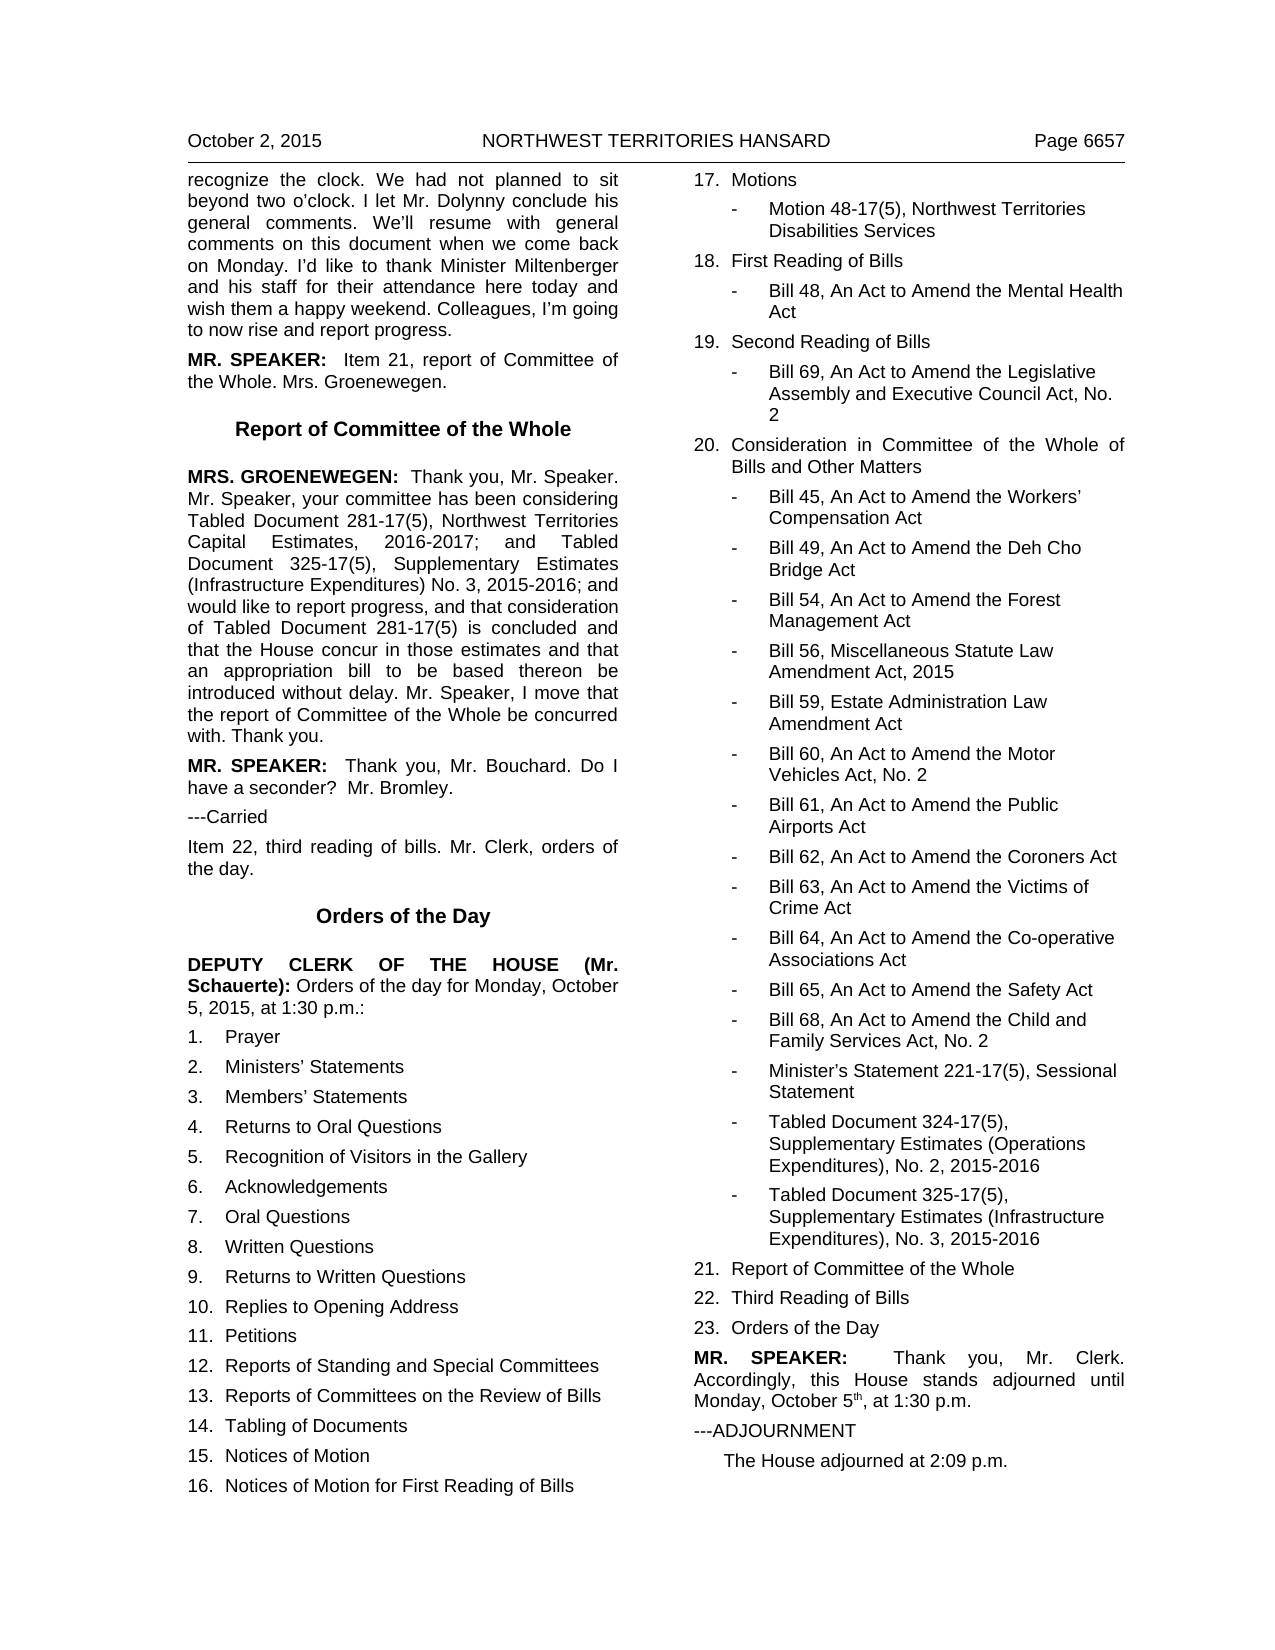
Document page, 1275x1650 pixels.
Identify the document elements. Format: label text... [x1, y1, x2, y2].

list Bill 54, An Act to Amend the Forest Management Act [731, 588, 1125, 631]
list Ministers’ Statements [187, 1056, 619, 1078]
list Bill 61, An Act to Amend the Public Airports Act [731, 794, 1125, 837]
text ---Carried [187, 806, 619, 828]
text MR. SPEAKER: Thank you, Mr. Bouchard. Do I have a seconder? Mr. Bromley. [187, 755, 619, 798]
list Tabling of Documents [187, 1415, 619, 1437]
list Bill 65, An Act to Amend the Safety Act [731, 978, 1125, 1000]
list Tabled Document 324-17(5), Supplementary Estimates (Operations Expenditures), No. 2, 2015-2016 [731, 1111, 1125, 1176]
list Members’ Statements [187, 1086, 619, 1108]
list Bill 64, An Act to Amend the Co-operative Associations Act [731, 927, 1125, 970]
list Tabled Document 325-17(5), Supplementary Estimates (Infrastructure Expenditures), No. 3, 2015-2016 [731, 1184, 1125, 1249]
list Orders of the Day [694, 1317, 1125, 1339]
text MR. SPEAKER: Item 21, report of Committee of the Whole. Mrs. Groenewegen. [187, 349, 619, 392]
list Notices of Motion for First Reading of Bills [187, 1475, 619, 1496]
list Written Questions [187, 1236, 619, 1257]
list Acknowledgements [187, 1176, 619, 1197]
list Reports of Committees on the Review of Bills [187, 1385, 619, 1407]
list Oral Questions [187, 1206, 619, 1227]
text DEPUTY CLERK OF THE HOUSE (Mr. Schauerte): Orders of the day for Monday, October 5, 2015, at 1:30 p.m.: [187, 953, 619, 1018]
subtitle Orders of the Day [187, 904, 619, 928]
list Bill 69, An Act to Amend the Legislative Assembly and Executive Council Act, No. 2 [731, 361, 1125, 426]
list Bill 62, An Act to Amend the Coroners Act [731, 846, 1125, 867]
list Motions [694, 168, 1125, 190]
list Bill 59, Estate Administration Law Amendment Act [731, 691, 1125, 734]
text The House adjourned at 2:09 p.m. [694, 1450, 1125, 1471]
list Second Reading of Bills [694, 331, 1125, 353]
list Returns to Oral Questions [187, 1116, 619, 1138]
list Bill 49, An Act to Amend the Deh Cho Bridge Act [731, 537, 1125, 580]
list Report of Committee of the Whole [694, 1257, 1125, 1279]
list Bill 56, Miscellaneous Statute Law Amendment Act, 2015 [731, 640, 1125, 683]
list Motion 48-17(5), Northwest Territories Disabilities Services [731, 198, 1125, 241]
list Recognition of Visitors in the Gallery [187, 1146, 619, 1167]
list Petitions [187, 1325, 619, 1347]
list Prayer [187, 1026, 619, 1048]
list Notices of Motion [187, 1445, 619, 1466]
list Consideration in Committee of the Whole of Bills and Other Matters [694, 434, 1125, 477]
list First Reading of Bills [694, 250, 1125, 271]
list Bill 60, An Act to Amend the Motor Vehicles Act, No. 2 [731, 743, 1125, 786]
text MR. SPEAKER: Thank you, Mr. Clerk. Accordingly, this House stands adjourned until Monday, October 5th, at 1:30 p.m. [694, 1347, 1125, 1412]
text MRS. GROENEWEGEN: Thank you, Mr. Speaker. Mr. Speaker, your committee has been considering Tabled Document 281-17(5), Northwest Territories Capital Estimates, 2016-2017; and Tabled Document 325-17(5), Supplementary Estimates (Infrastructure Expenditures) No. 3, 2015-2016; and would like to report progress, and that consideration of Tabled Document 281-17(5) is concluded and that the House concur in those estimates and that an appropriation bill to be based thereon be introduced without delay. Mr. Speaker, I move that the report of Committee of the Whole be concurred with. Thank you. [187, 466, 619, 747]
text Item 22, third reading of bills. Mr. Clerk, orders of the day. [187, 836, 619, 879]
list Third Reading of Bills [694, 1287, 1125, 1309]
text ---ADJOURNMENT [694, 1420, 1125, 1442]
subtitle Report of Committee of the Whole [187, 417, 619, 441]
list Minister’s Statement 221-17(5), Sessional Statement [731, 1060, 1125, 1103]
list Bill 63, An Act to Amend the Victims of Crime Act [731, 876, 1125, 919]
list Bill 45, An Act to Amend the Workers’ Compensation Act [731, 485, 1125, 528]
list Replies to Opening Address [187, 1295, 619, 1317]
list Returns to Written Questions [187, 1266, 619, 1287]
list Bill 48, An Act to Amend the Mental Health Act [731, 279, 1125, 323]
list Bill 68, An Act to Amend the Child and Family Services Act, No. 2 [731, 1008, 1125, 1051]
list Reports of Standing and Special Committees [187, 1355, 619, 1377]
